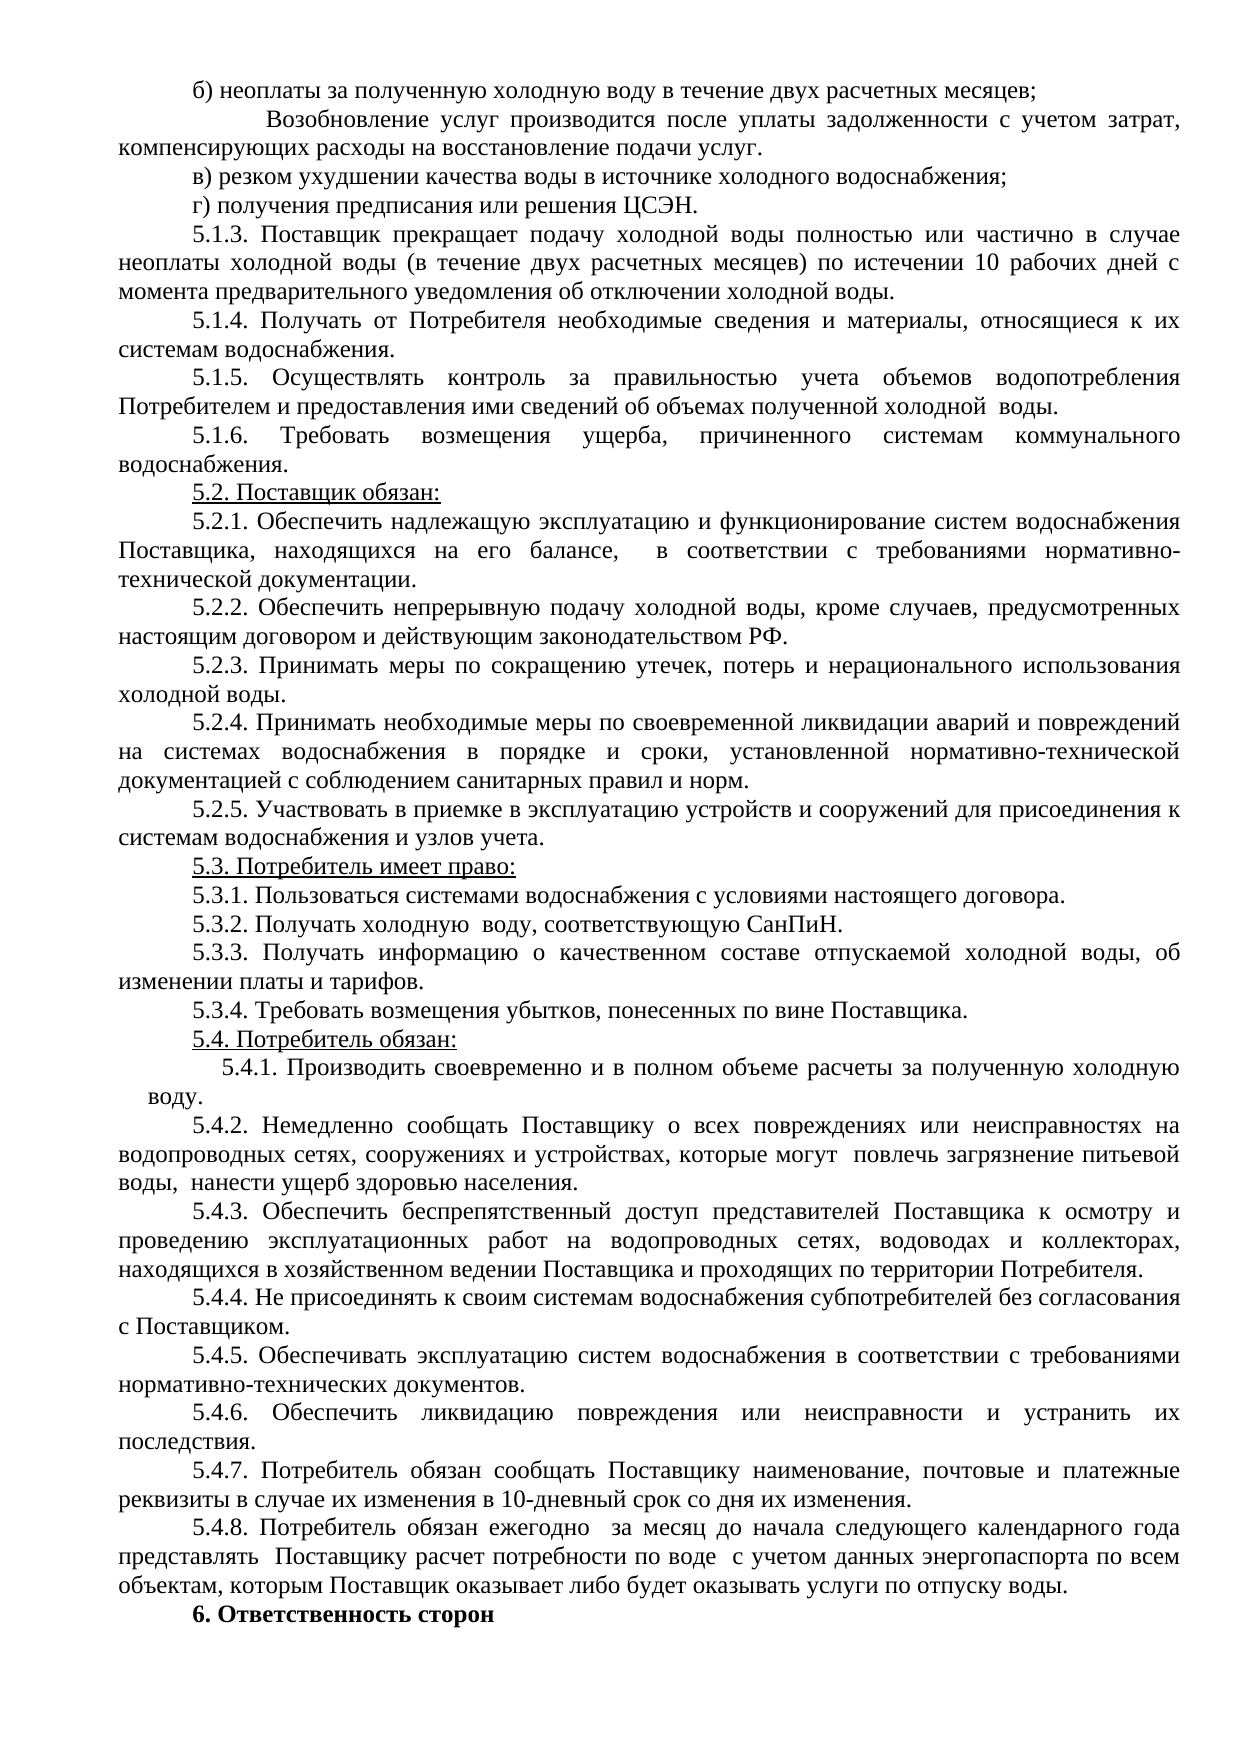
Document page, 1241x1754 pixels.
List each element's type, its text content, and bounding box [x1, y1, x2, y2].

text 5.4.7. Потребитель обязан сообщать Поставщику наименование, почтовые и платежные реквизиты в случае их изменения в 10-дневный срок со дня их изменения. [118, 1455, 1181, 1512]
text 5.4.2. Немедленно сообщать Поставщику о всех повреждениях или неисправностях на водопроводных сетях, сооружениях и устройствах, которые могут повлечь загрязнение питьевой воды, нанести ущерб здоровью населения. [118, 1110, 1181, 1196]
text 5.4.1. Производить своевременно и в полном объеме расчеты за полученную холодную воду. [148, 1052, 1181, 1110]
text б) неоплаты за полученную холодную воду в течение двух расчетных месяцев; [118, 75, 1181, 104]
text Возобновление услуг производится после уплаты задолженности с учетом затрат, компенсирующих расходы на восстановление подачи услуг. [118, 104, 1181, 161]
text г) получения предписания или решения ЦСЭН. [118, 190, 1181, 219]
text 5.4.4. Не присоединять к своим системам водоснабжения субпотребителей без согласования с Поставщиком. [118, 1282, 1181, 1340]
text 5.4.8. Потребитель обязан ежегодно за месяц до начала следующего календарного года представлять Поставщику расчет потребности по воде с учетом данных энергопаспорта по всем объектам, которым Поставщик оказывает либо будет оказывать услуги по отпуску воды. [118, 1512, 1181, 1599]
text 5.2.4. Принимать необходимые меры по своевременной ликвидации аварий и повреждений на системах водоснабжения в порядке и сроки, установленной нормативно-технической документацией с соблюдением санитарных правил и норм. [118, 707, 1181, 794]
text 5.3.4. Требовать возмещения убытков, понесенных по вине Поставщика. [118, 995, 1181, 1024]
text 5.4.3. Обеспечить беспрепятственный доступ представителей Поставщика к осмотру и проведению эксплуатационных работ на водопроводных сетях, водоводах и коллекторах, находящихся в хозяйственном ведении Поставщика и проходящих по территории Потребителя. [118, 1196, 1181, 1282]
text 5.1.3. Поставщик прекращает подачу холодной воды полностью или частично в случае неоплаты холодной воды (в течение двух расчетных месяцев) по истечении 10 рабочих дней с момента предварительного уведомления об отключении холодной воды. [118, 219, 1181, 305]
text 5.4.6. Обеспечить ликвидацию повреждения или неисправности и устранить их последствия. [118, 1397, 1181, 1455]
text 5.2. Поставщик обязан: [118, 477, 1181, 506]
text 5.4.5. Обеспечивать эксплуатацию систем водоснабжения в соответствии с требованиями нормативно-технических документов. [118, 1340, 1181, 1397]
text 5.3.2. Получать холодную воду, соответствующую СанПиН. [118, 909, 1181, 937]
text 5.1.6. Требовать возмещения ущерба, причиненного системам коммунального водоснабжения. [118, 420, 1181, 477]
text 5.2.2. Обеспечить непрерывную подачу холодной воды, кроме случаев, предусмотренных настоящим договором и действующим законодательством РФ. [118, 592, 1181, 650]
text 5.3. Потребитель имеет право: [118, 851, 1181, 880]
text в) резком ухудшении качества воды в источнике холодного водоснабжения; [118, 161, 1181, 190]
text 5.1.5. Осуществлять контроль за правильностью учета объемов водопотребления Потребителем и предоставления ими сведений об объемах полученной холодной воды. [118, 362, 1181, 420]
text 5.4. Потребитель обязан: [118, 1024, 1181, 1052]
text 5.2.5. Участвовать в приемке в эксплуатацию устройств и сооружений для присоединения к системам водоснабжения и узлов учета. [118, 794, 1181, 851]
text 5.1.4. Получать от Потребителя необходимые сведения и материалы, относящиеся к их системам водоснабжения. [118, 305, 1181, 362]
text 5.2.3. Принимать меры по сокращению утечек, потерь и нерационального использования холодной воды. [118, 650, 1181, 707]
text 5.3.1. Пользоваться системами водоснабжения с условиями настоящего договора. [118, 880, 1181, 909]
text 6. Ответственность сторон [118, 1599, 1181, 1627]
text 5.3.3. Получать информацию о качественном составе отпускаемой холодной воды, об изменении платы и тарифов. [118, 937, 1181, 995]
text 5.2.1. Обеспечить надлежащую эксплуатацию и функционирование систем водоснабжения Поставщика, находящихся на его балансе, в соответствии с требованиями нормативно-технической документации. [118, 506, 1181, 592]
